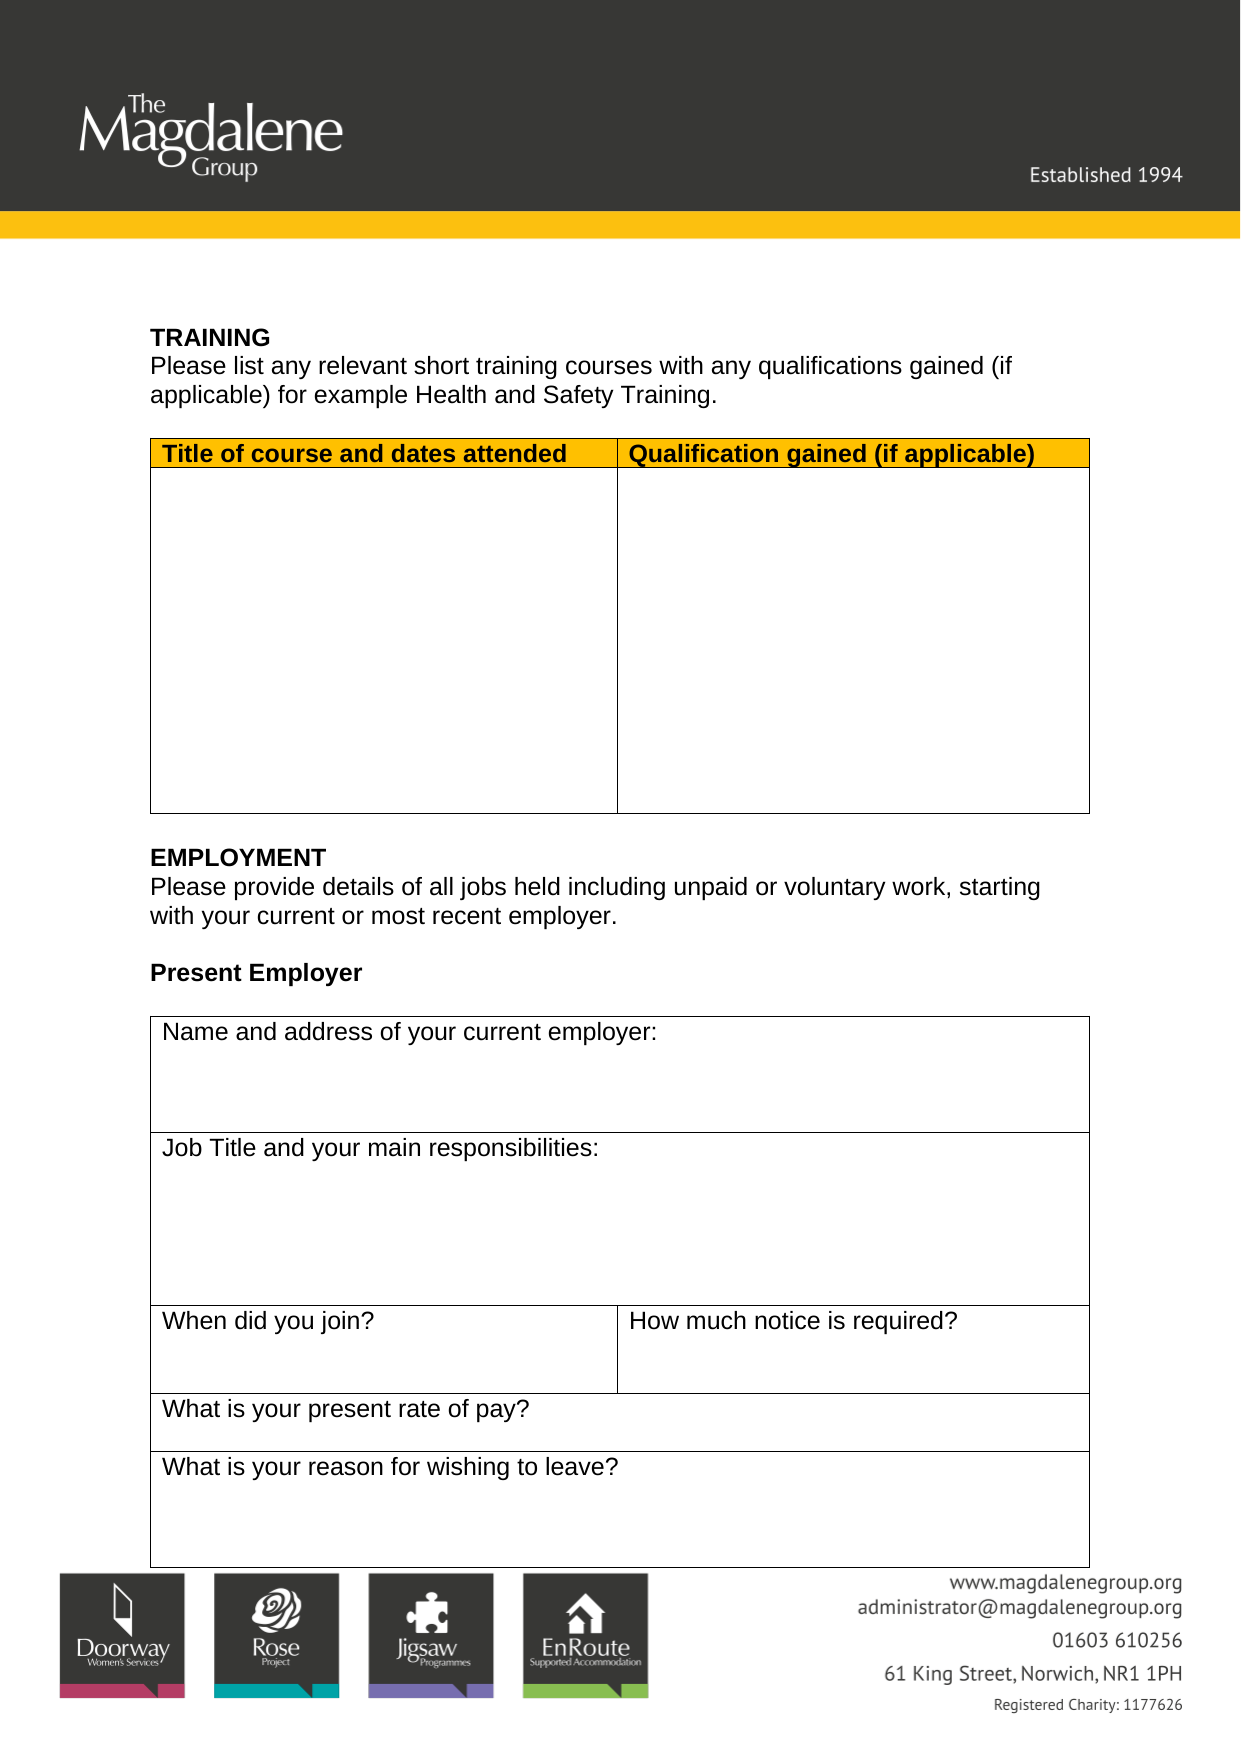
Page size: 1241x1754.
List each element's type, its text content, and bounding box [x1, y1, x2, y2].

text Present Employer [150, 958, 1090, 987]
table_cell What is your reason for wishing to leave? [151, 1452, 1089, 1567]
table_cell [151, 468, 617, 813]
text Please provide details of all jobs held including unpaid or voluntary work, starting with your current or most recent employer. [150, 872, 1090, 929]
text Please list any relevant short training courses with any qualifications gained (if applicable) for example Health and Safety Training. [150, 351, 1090, 409]
text EMPLOYMENT [150, 843, 1090, 872]
text TRAINING [150, 322, 1090, 351]
table_cell How much notice is required? [618, 1306, 1089, 1392]
table_cell When did you join? [151, 1306, 617, 1392]
table_header Qualification gained (if applicable) [618, 439, 1089, 467]
table_cell [618, 468, 1089, 813]
table_cell What is your present rate of pay? [151, 1394, 1089, 1451]
table_header Title of course and dates attended [151, 439, 617, 467]
picture [0, 0, 1241, 1754]
table_header Name and address of your current employer: [151, 1017, 1089, 1132]
table_cell Job Title and your main responsibilities: [151, 1133, 1089, 1305]
